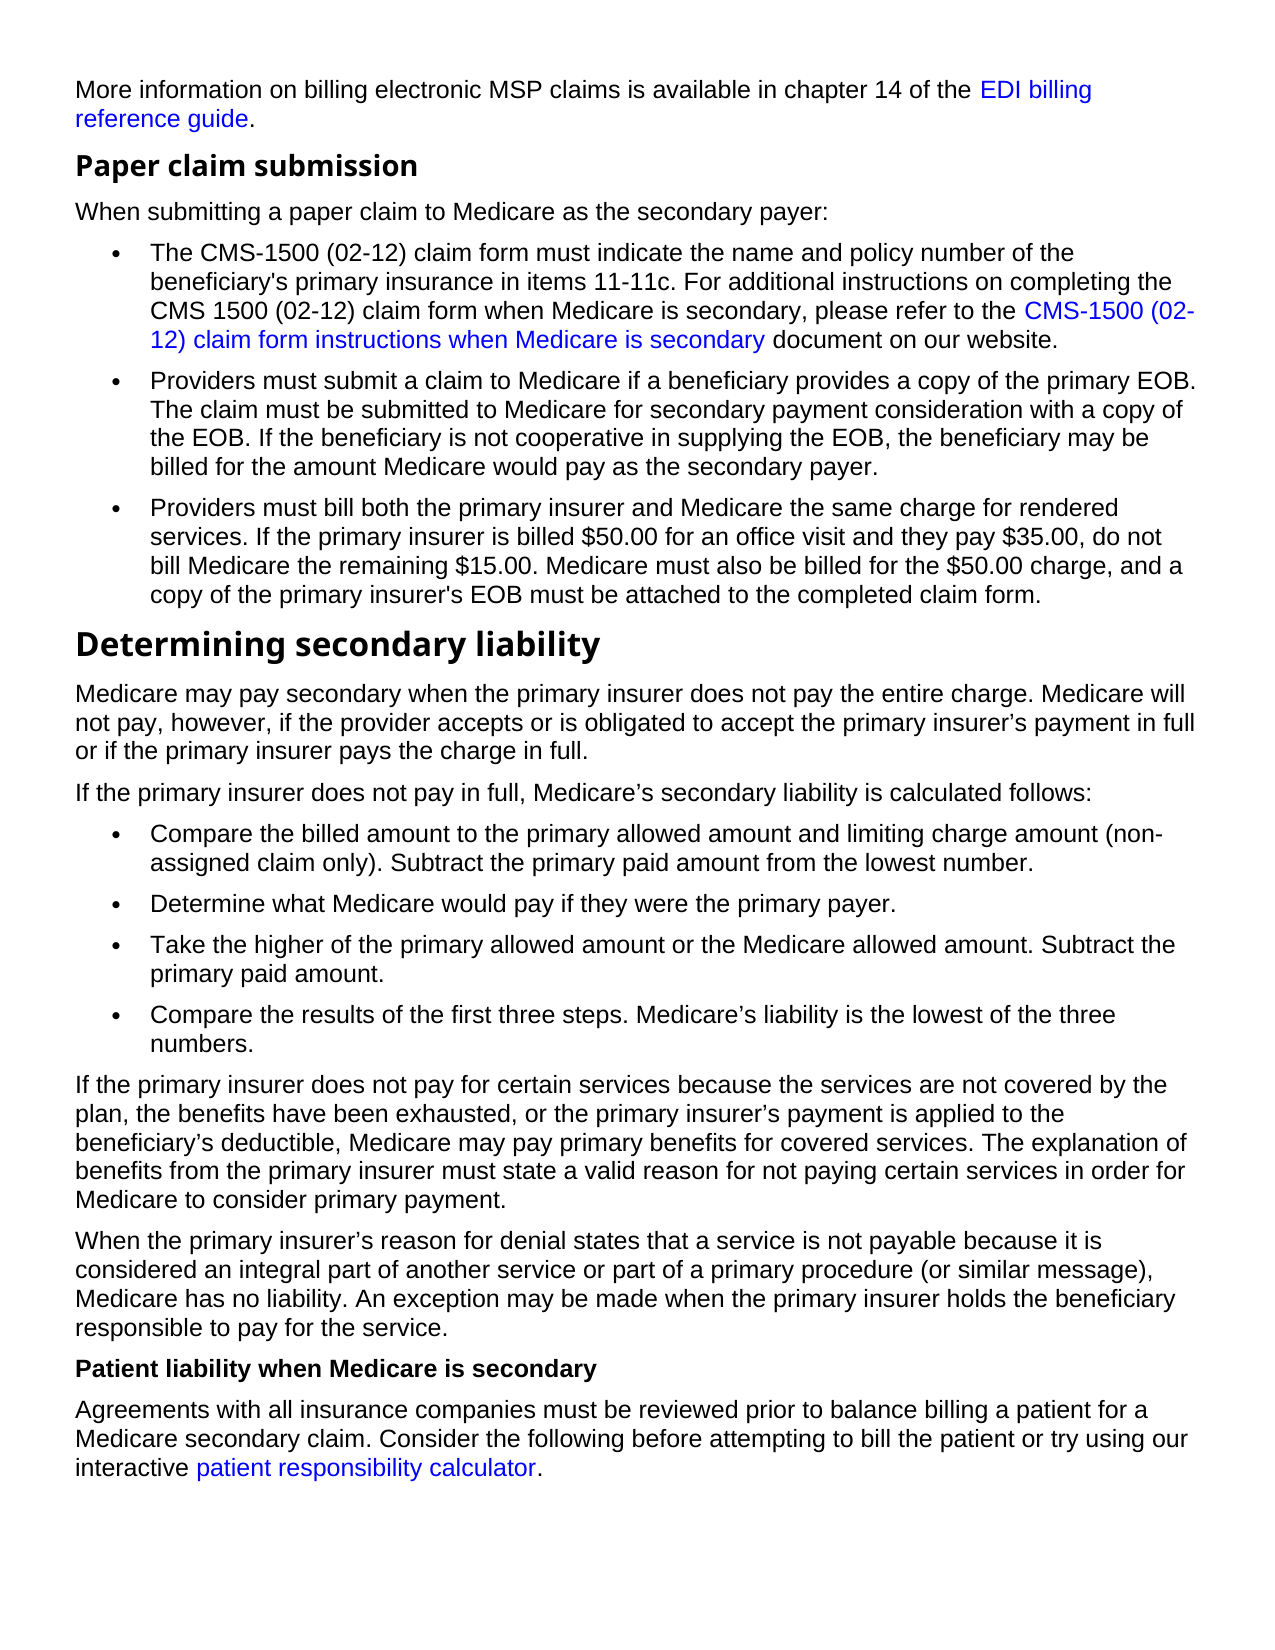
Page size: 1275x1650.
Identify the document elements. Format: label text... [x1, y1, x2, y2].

text Providers must bill both the primary insurer and Medicare the same charge for rendered services. If the primary insurer is billed $50.00 for an office visit and they pay $35.00, do not bill Medicare the remaining $15.00. Medicare must also be billed for the $50.00 charge, and a copy of the primary insurer's EOB must be attached to the completed claim form. [112, 493, 1200, 608]
text Determine what Medicare would pay if they were the primary payer. [112, 889, 1200, 918]
text Compare the results of the first three steps. Medicare’s liability is the lowest of the three numbers. [112, 1000, 1200, 1058]
text Providers must submit a claim to Medicare if a beneficiary provides a copy of the primary EOB. The claim must be submitted to Medicare for secondary payment consideration with a copy of the EOB. If the beneficiary is not cooperative in supplying the EOB, the beneficiary may be billed for the amount Medicare would pay as the secondary payer. [112, 366, 1200, 481]
text When the primary insurer’s reason for denial states that a service is not payable because it is considered an integral part of another service or part of a primary procedure (or similar message), Medicare has no liability. An exception may be made when the primary insurer holds the beneficiary responsible to pay for the service. [75, 1226, 1200, 1341]
text The CMS-1500 (02-12) claim form must indicate the name and policy number of the beneficiary's primary insurance in items 11-11c. For additional instructions on completing the CMS 1500 (02-12) claim form when Medicare is secondary, please refer to the CMS-1500 (02-12) claim form instructions when Medicare is secondary document on our website. [112, 238, 1200, 353]
text Compare the billed amount to the primary allowed amount and limiting charge amount (non-assigned claim only). Subtract the primary paid amount from the lowest number. [112, 819, 1200, 876]
text Determining secondary liability [75, 621, 1200, 666]
text When submitting a paper claim to Medicare as the secondary payer: [75, 197, 1200, 226]
text Agreements with all insurance companies must be reviewed prior to balance billing a patient for a Medicare secondary claim. Consider the following before attempting to bill the patient or try using our interactive patient responsibility calculator. [75, 1395, 1200, 1481]
text If the primary insurer does not pay for certain services because the services are not covered by the plan, the benefits have been exhausted, or the primary insurer’s payment is applied to the beneficiary’s deductible, Medicare may pay primary benefits for covered services. The explanation of benefits from the primary insurer must state a valid reason for not paying certain services in order for Medicare to consider primary payment. [75, 1070, 1200, 1214]
text Take the higher of the primary allowed amount or the Medicare allowed amount. Subtract the primary paid amount. [112, 930, 1200, 988]
text Paper claim submission [75, 145, 1200, 185]
text If the primary insurer does not pay in full, Medicare’s secondary liability is calculated follows: [75, 778, 1200, 806]
text Medicare may pay secondary when the primary insurer does not pay the entire charge. Medicare will not pay, however, if the provider accepts or is obligated to accept the primary insurer’s payment in full or if the primary insurer pays the charge in full. [75, 679, 1200, 765]
text More information on billing electronic MSP claims is available in chapter 14 of the EDI billing reference guide. [75, 75, 1200, 132]
text Patient liability when Medicare is secondary [75, 1354, 1200, 1383]
